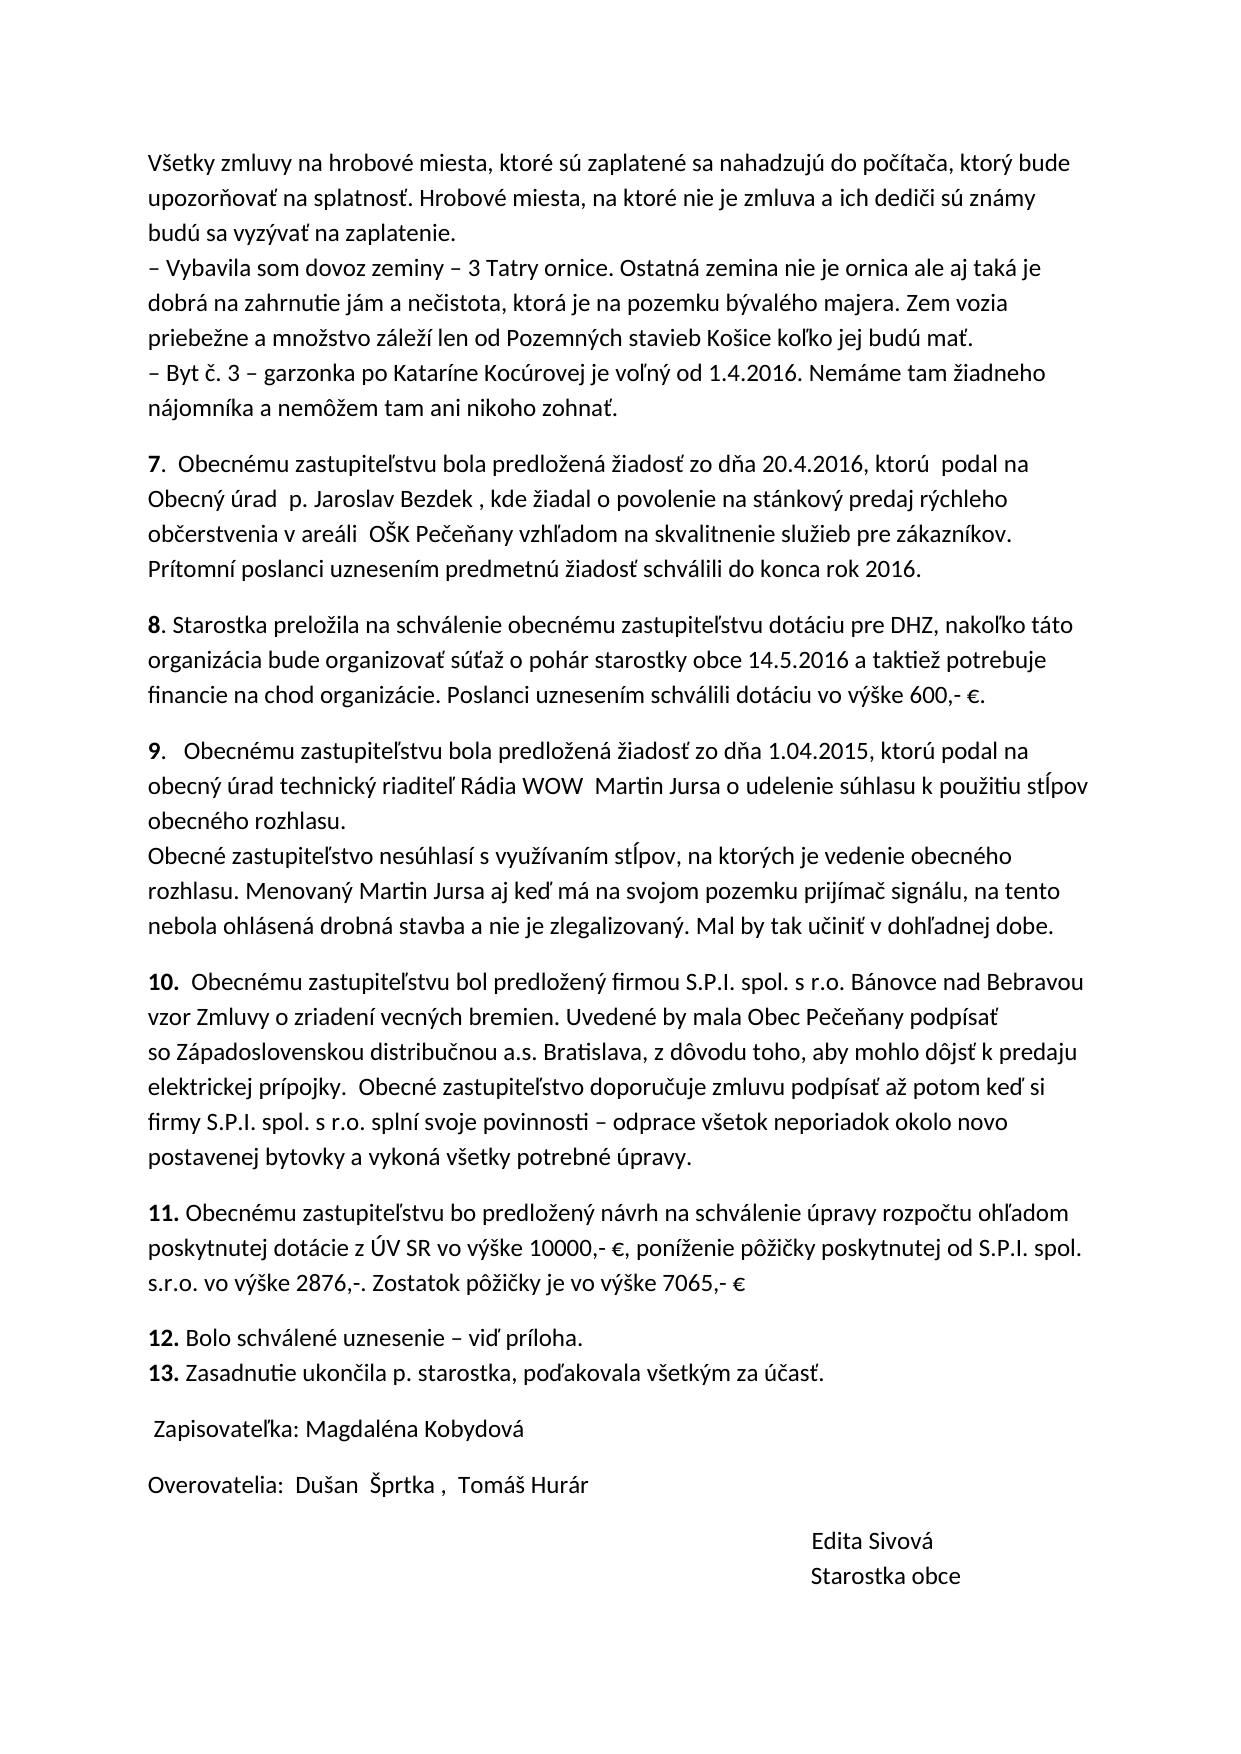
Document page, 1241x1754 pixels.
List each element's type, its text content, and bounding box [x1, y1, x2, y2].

text 11. Obecnému zastupiteľstvu bo predložený návrh na schválenie úpravy rozpočtu ohľadom poskytnutej dotácie z ÚV SR vo výške 10000,- €, poníženie pôžičky poskytnutej od S.P.I. spol. s.r.o. vo výške 2876,-. Zostatok pôžičky je vo výške 7065,- € [148, 1197, 1093, 1297]
text 8. Starostka preložila na schválenie obecnému zastupiteľstvu dotáciu pre DHZ, nakoľko táto organizácia bude organizovať súťaž o pohár starostky obce 14.5.2016 a taktiež potrebuje financie na chod organizácie. Poslanci uznesením schválili dotáciu vo výške 600,- €. [148, 609, 1093, 710]
text Edita Sivová Starostka obce [148, 1525, 1093, 1591]
text Overovatelia: Dušan Šprtka , Tomáš Hurár [148, 1469, 1093, 1500]
text 10. Obecnému zastupiteľstvu bol predložený firmou S.P.I. spol. s r.o. Bánovce nad Bebravou vzor Zmluvy o zriadení vecných bremien. Uvedené by mala Obec Pečeňany podpísať so Západoslovenskou distribučnou a.s. Bratislava, z dôvodu toho, aby mohlo dôjsť k predaju elektrickej prípojky. Obecné zastupiteľstvo doporučuje zmluvu podpísať až potom keď si firmy S.P.I. spol. s r.o. splní svoje povinnosti – odprace všetok neporiadok okolo novo postavenej bytovky a vykoná všetky potrebné úpravy. [148, 966, 1093, 1171]
text 9. Obecnému zastupiteľstvu bola predložená žiadosť zo dňa 1.04.2015, ktorú podal na obecný úrad technický riaditeľ Rádia WOW Martin Jursa o udelenie súhlasu k použitiu stĺpov obecného rozhlasu. Obecné zastupiteľstvo nesúhlasí s využívaním stĺpov, na ktorých je vedenie obecného rozhlasu. Menovaný Martin Jursa aj keď má na svojom pozemku prijímač signálu, na tento nebola ohlásená drobná stavba a nie je zlegalizovaný. Mal by tak učiniť v dohľadnej dobe. [148, 735, 1093, 941]
text Zapisovateľka: Magdaléna Kobydová [148, 1413, 1093, 1444]
text 12. Bolo schválené uznesenie – viď príloha. 13. Zasadnutie ukončila p. starostka, poďakovala všetkým za účasť. [148, 1323, 1093, 1388]
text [148, 148, 1093, 423]
text 7. Obecnému zastupiteľstvu bola predložená žiadosť zo dňa 20.4.2016, ktorú podal na Obecný úrad p. Jaroslav Bezdek , kde žiadal o povolenie na stánkový predaj rýchleho občerstvenia v areáli OŠK Pečeňany vzhľadom na skvalitnenie služieb pre zákazníkov. Prítomní poslanci uznesením predmetnú žiadosť schválili do konca rok 2016. [148, 448, 1093, 584]
